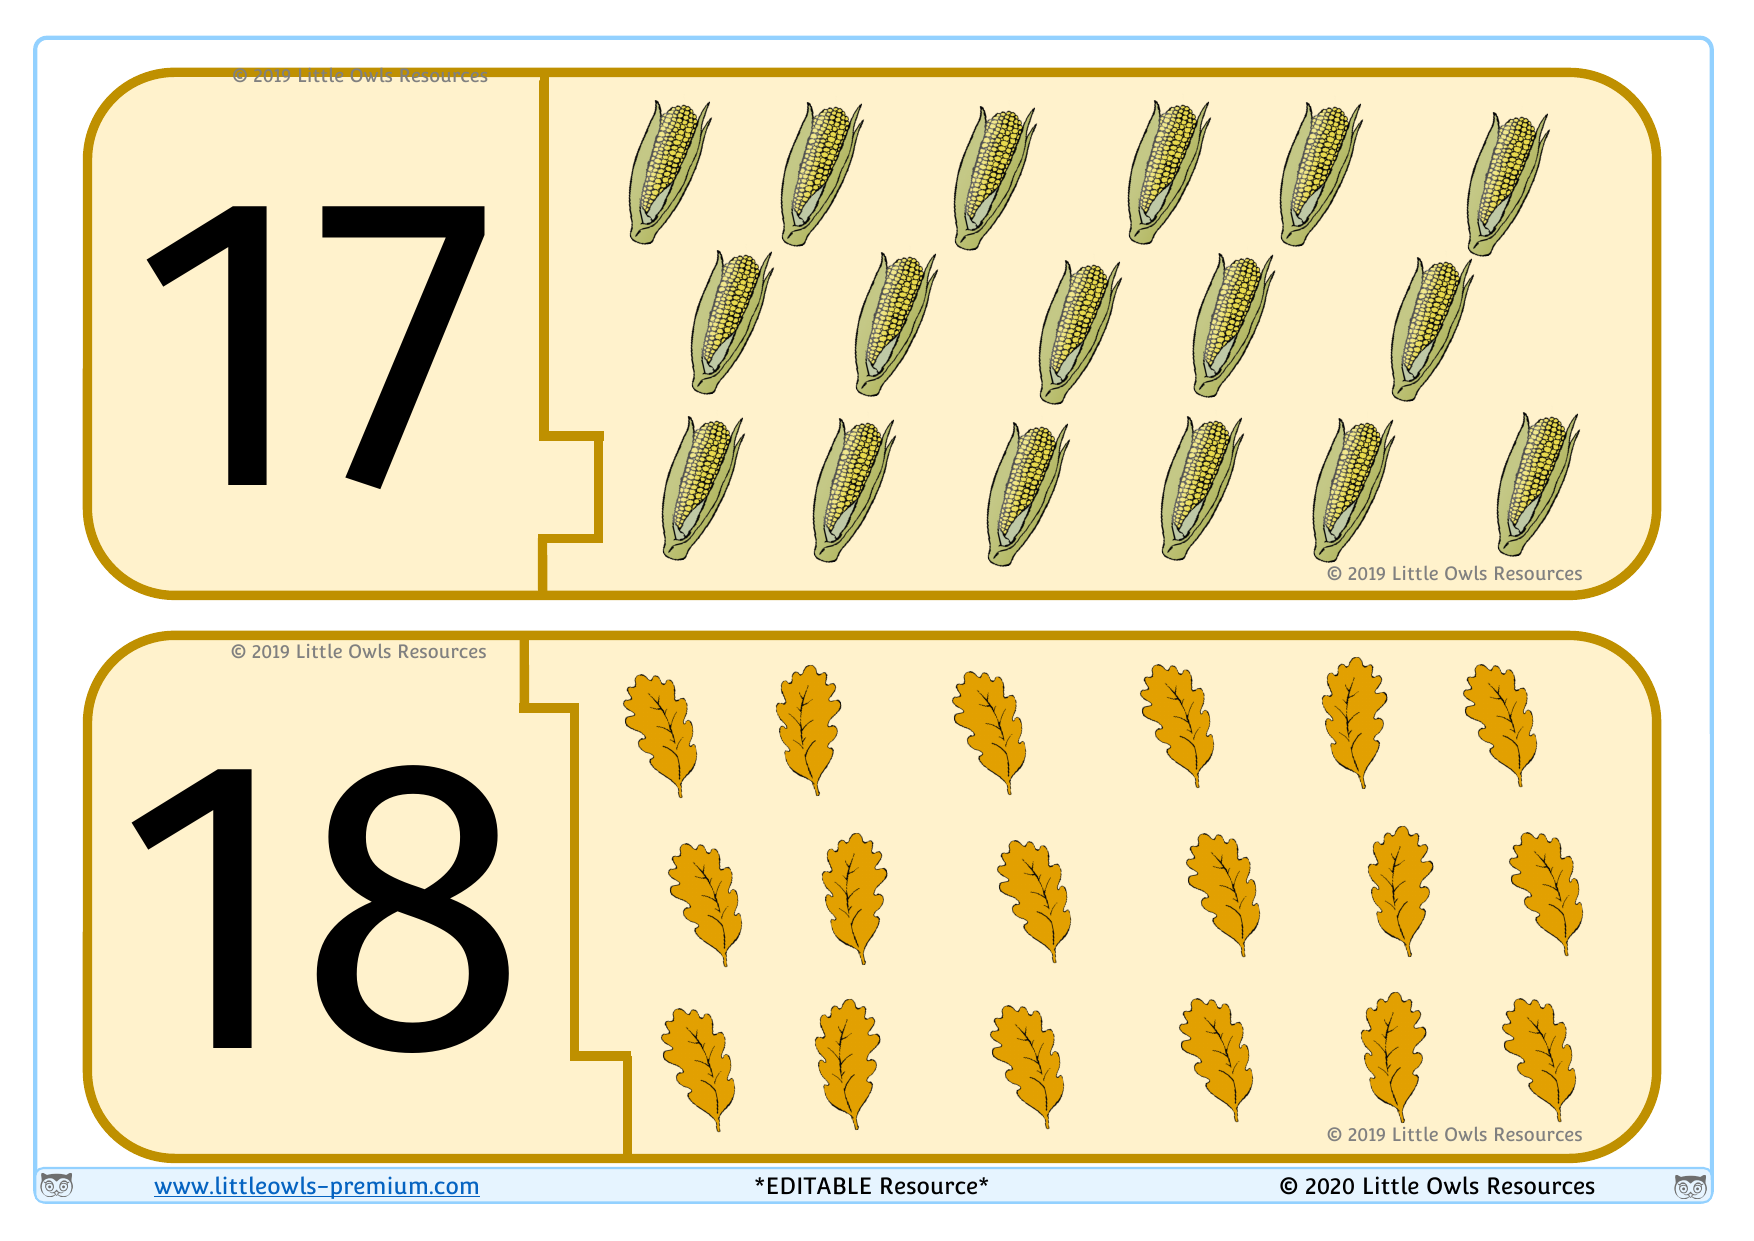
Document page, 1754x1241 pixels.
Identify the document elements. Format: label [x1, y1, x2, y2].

picture [35, 1168, 80, 1204]
picture [754, 91, 889, 249]
picture [946, 664, 1034, 802]
picture [1253, 91, 1388, 249]
picture [807, 995, 896, 1134]
picture [814, 829, 903, 969]
picture [1314, 653, 1403, 793]
picture [927, 95, 1062, 253]
picture [991, 833, 1079, 970]
picture [1134, 657, 1222, 795]
picture [655, 1001, 743, 1139]
picture [786, 407, 921, 565]
picture [960, 411, 1095, 569]
picture [1457, 657, 1545, 794]
picture [1166, 242, 1300, 400]
picture [1353, 988, 1442, 1127]
picture [1669, 1170, 1714, 1206]
picture [1503, 825, 1591, 963]
picture [768, 661, 857, 800]
picture [1012, 249, 1147, 407]
picture [1180, 826, 1268, 964]
picture [1364, 101, 1575, 404]
picture [828, 241, 963, 399]
picture [1496, 991, 1584, 1129]
picture [1286, 407, 1420, 565]
picture [1360, 822, 1449, 961]
picture [662, 836, 750, 974]
picture [1101, 89, 1236, 247]
picture [664, 239, 799, 397]
picture [1134, 405, 1269, 563]
picture [1173, 991, 1261, 1129]
picture [617, 667, 705, 805]
picture [602, 89, 737, 247]
picture [984, 998, 1072, 1136]
picture [1470, 401, 1605, 559]
picture [635, 405, 770, 563]
